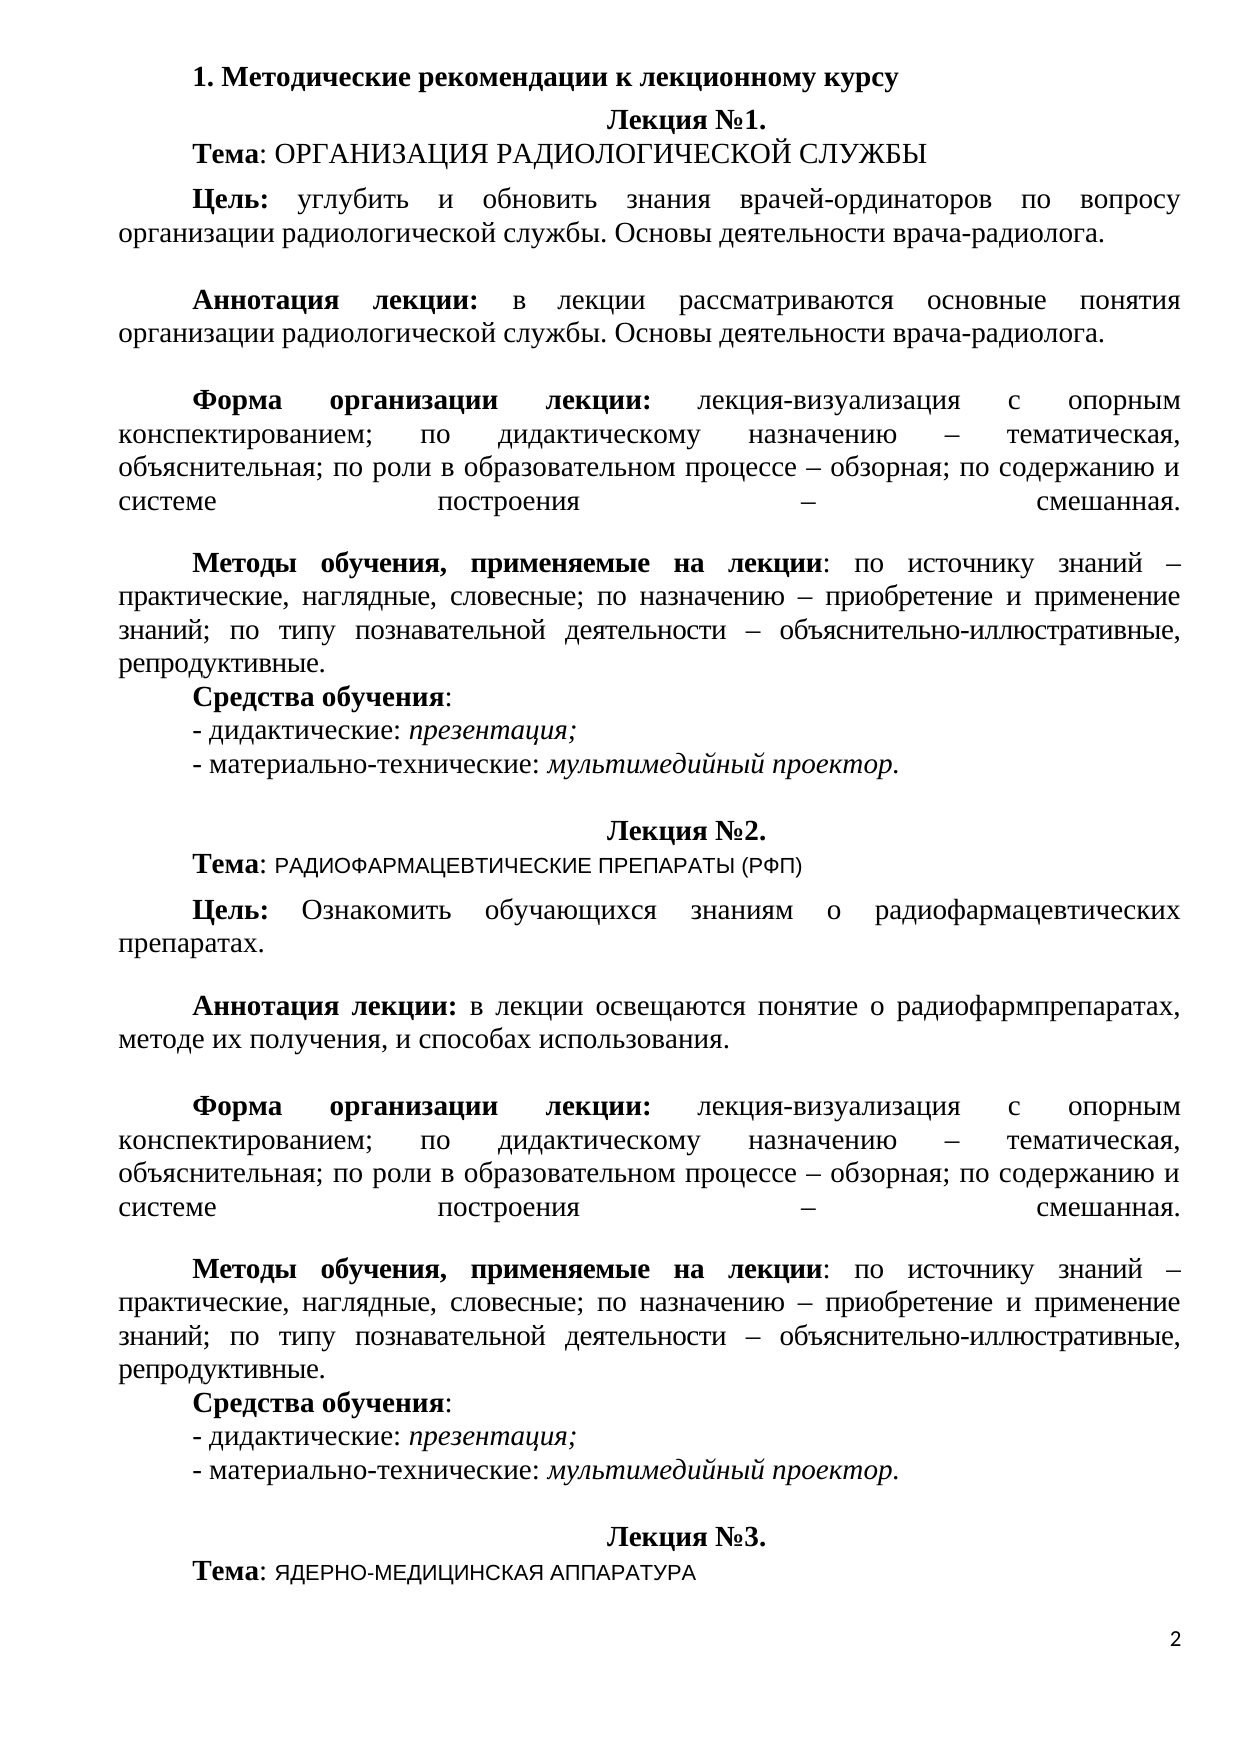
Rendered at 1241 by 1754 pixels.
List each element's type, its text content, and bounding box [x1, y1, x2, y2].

text - материально-технические: мультимедийный проектор. [118, 746, 1181, 779]
text Лекция №1. [118, 102, 1181, 136]
text Цель: углубить и обновить знания врачей-ординаторов по вопросу организации радиологической службы. Основы деятельности врача-радиолога. [118, 181, 1181, 248]
text Средства обучения: [118, 679, 1181, 712]
text Тема: ОРГАНИЗАЦИЯ РАДИОЛОГИЧЕСКОЙ СЛУЖБЫ [118, 136, 1181, 169]
text - материально-технические: мультимедийный проектор. [118, 1452, 1181, 1486]
text Средства обучения: [118, 1385, 1181, 1418]
text Аннотация лекции: в лекции рассматриваются основные понятия организации радиологической службы. Основы деятельности врача-радиолога. [118, 282, 1181, 349]
text Лекция №3. [118, 1519, 1181, 1553]
text Тема: РАДИОФАРМАЦЕВТИЧЕСКИЕ ПРЕПАРАТЫ (РФП) [118, 847, 1181, 880]
text Тема: ЯДЕРНО-МЕДИЦИНСКАЯ АППАРАТУРА [118, 1553, 1181, 1586]
text Аннотация лекции: в лекции освещаются понятие о радиофармпрепаратах, методе их получения, и способах использования. [118, 988, 1181, 1055]
text 1. Методические рекомендации к лекционному курсу [118, 59, 1181, 93]
text Лекция №2. [118, 813, 1181, 847]
text - дидактические: презентация; [118, 712, 1181, 746]
text - дидактические: презентация; [118, 1418, 1181, 1452]
text Цель: Ознакомить обучающихся знаниям о радиофармацевтических препаратах. [118, 892, 1181, 959]
